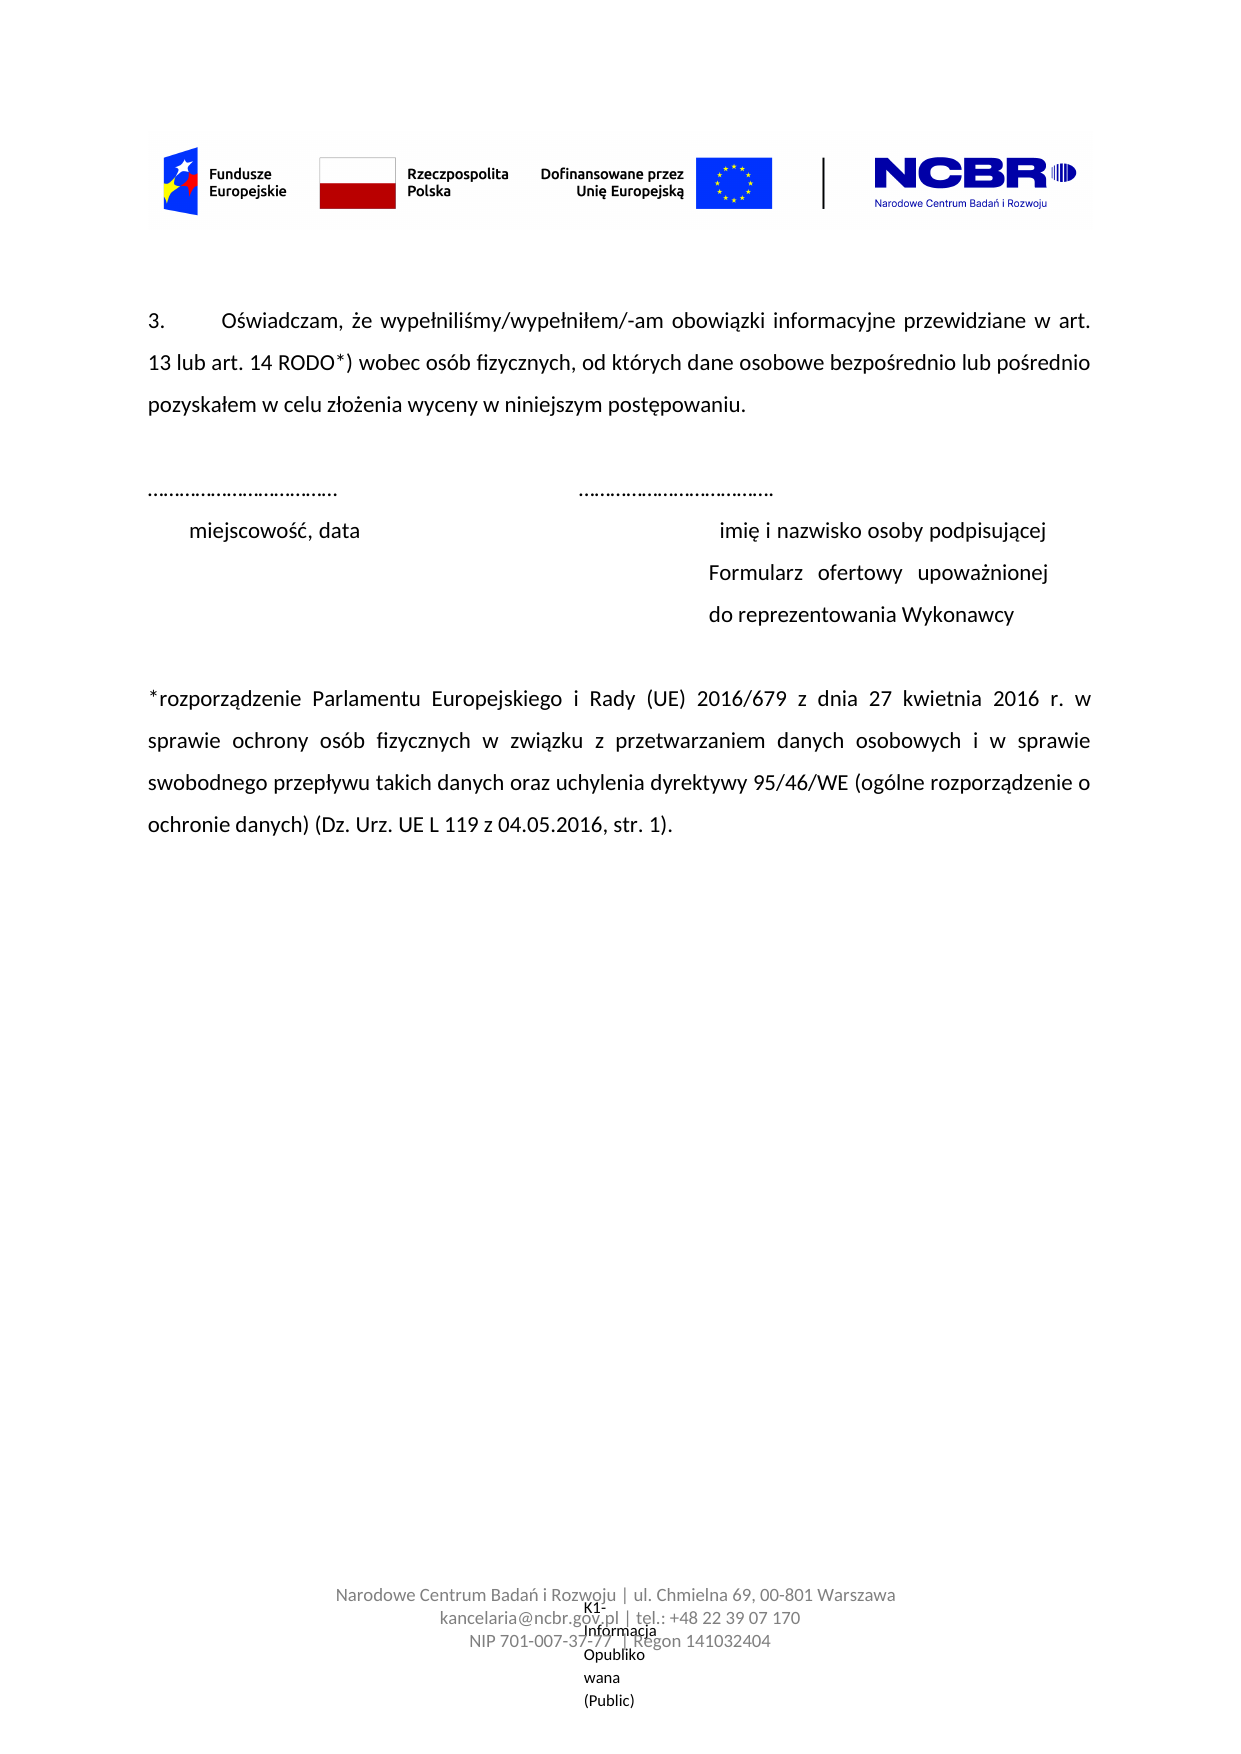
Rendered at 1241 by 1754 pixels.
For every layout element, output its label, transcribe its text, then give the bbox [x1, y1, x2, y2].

picture [147, 131, 1093, 230]
text *rozporządzenie Parlamentu Europejskiego i Rady (UE) 2016/679 z dnia 27 kwietnia 2016 r. w sprawie ochrony osób fizycznych w związku z przetwarzaniem danych osobowych i w sprawie swobodnego przepływu takich danych oraz uchylenia dyrektywy 95/46/WE (ogólne rozporządzenie o ochronie danych) (Dz. Urz. UE L 119 z 04.05.2016, str. 1). [148, 684, 1093, 838]
text ……………………………… ………………………………. [148, 474, 1048, 502]
text miejscowość, data imię i nazwisko osoby podpisującej Formularz ofertowy upoważnionej do reprezentowania Wykonawcy [148, 516, 1048, 628]
text 3. Oświadczam, że wypełniliśmy/wypełniłem/-am obowiązki informacyjne przewidziane w art. 13 lub art. 14 RODO*) wobec osób fizycznych, od których dane osobowe bezpośrednio lub pośrednio pozyskałem w celu złożenia wyceny w niniejszym postępowaniu. [148, 306, 1093, 418]
